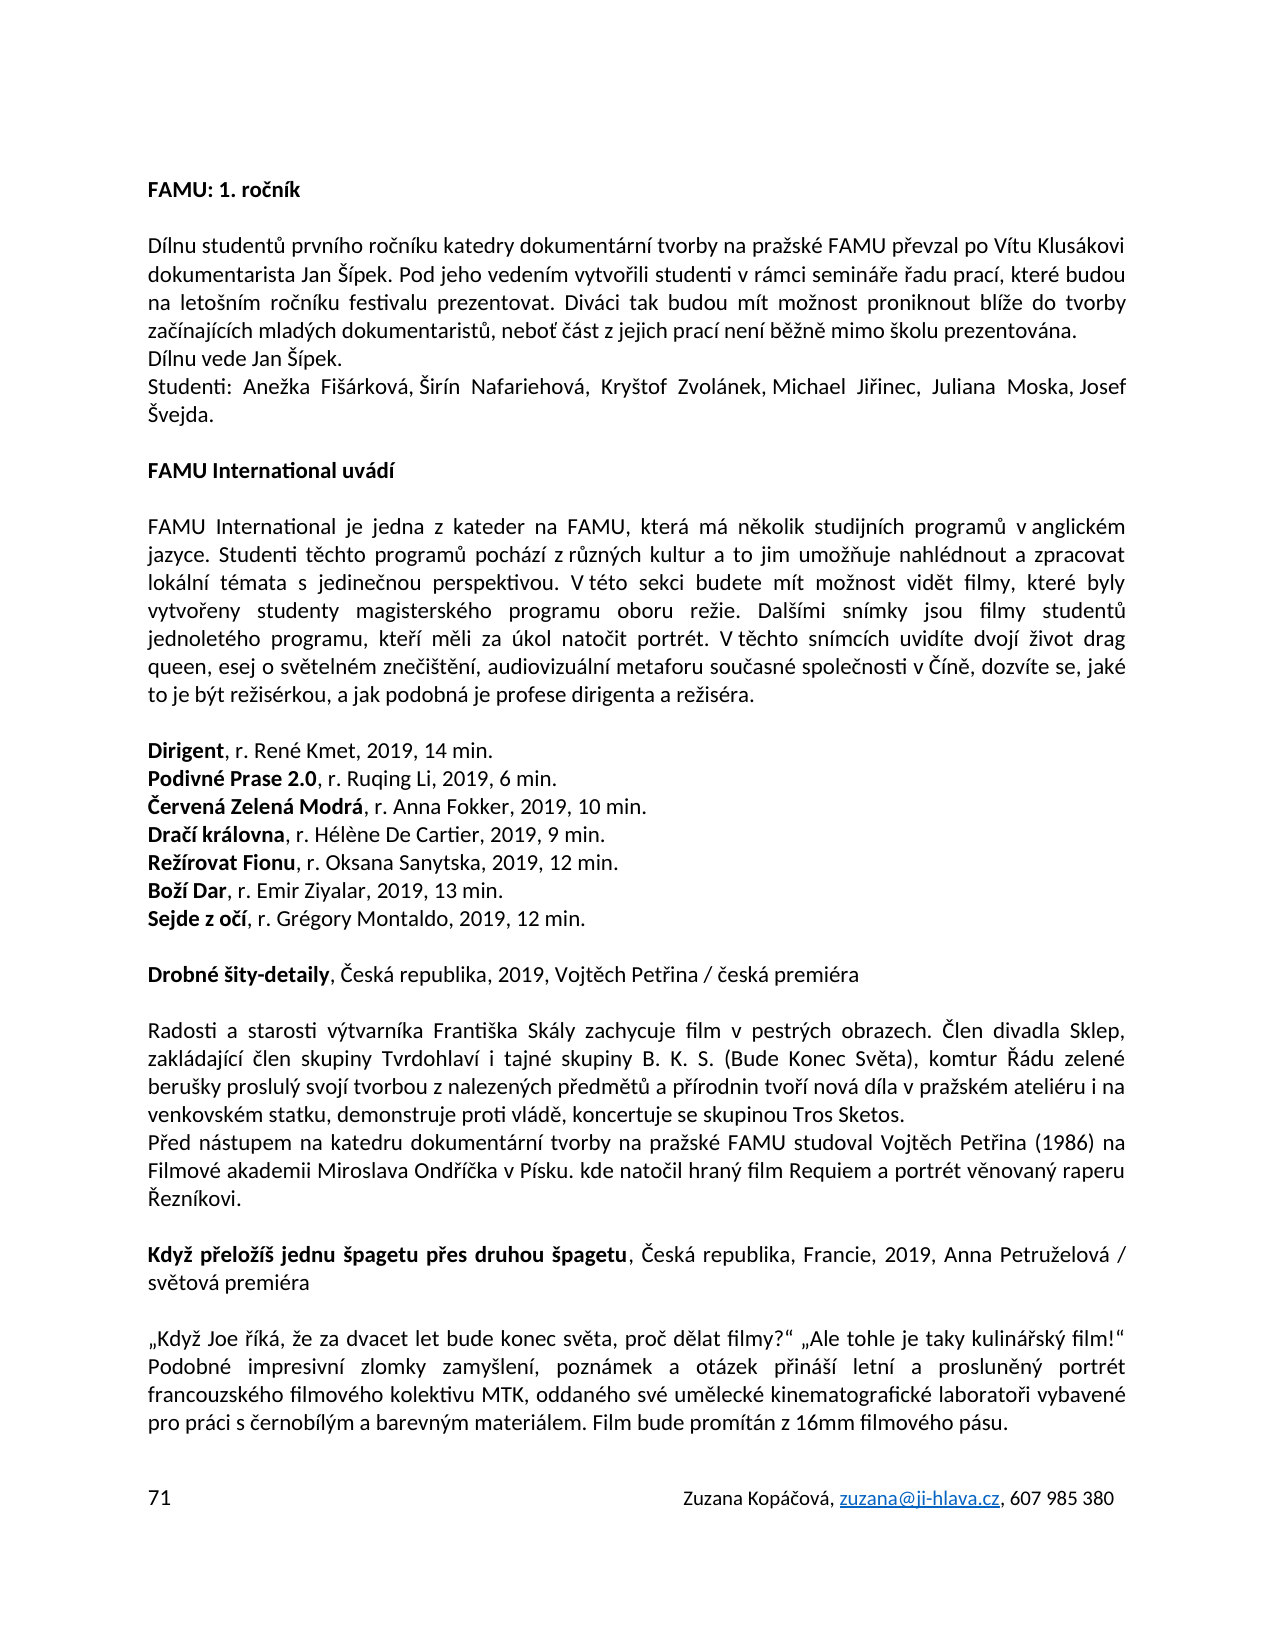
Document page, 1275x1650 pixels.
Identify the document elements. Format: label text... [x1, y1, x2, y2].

text Sejde z očí, r. Grégory Montaldo, 2019, 12 min. [148, 904, 1127, 932]
text Drobné šity-detaily, Česká republika, 2019, Vojtěch Petřina / česká premiéra [148, 960, 1127, 988]
text Boží Dar, r. Emir Ziyalar, 2019, 13 min. [148, 876, 1127, 904]
text FAMU: 1. ročník [148, 176, 1127, 204]
text Když přeložíš jednu špagetu přes druhou špagetu, Česká republika, Francie, 2019, Anna Petruželová / světová premiéra [148, 1240, 1127, 1296]
text Červená Zelená Modrá, r. Anna Fokker, 2019, 10 min. [148, 792, 1127, 820]
text FAMU International je jedna z kateder na FAMU, která má několik studijních programů v anglickém jazyce. Studenti těchto programů pochází z různých kultur a to jim umožňuje nahlédnout a zpracovat lokální témata s jedinečnou perspektivou. V této sekci budete mít možnost vidět filmy, které byly vytvořeny studenty magisterského programu oboru režie. Dalšími snímky jsou filmy studentů jednoletého programu, kteří měli za úkol natočit portrét. V těchto snímcích uvidíte dvojí život drag queen, esej o světelném znečištění, audiovizuální metaforu současné společnosti v Číně, dozvíte se, jaké to je být režisérkou, a jak podobná je profese dirigenta a režiséra. [148, 512, 1127, 708]
text „Když Joe říká, že za dvacet let bude konec světa, proč dělat filmy?“ „Ale tohle je taky kulinářský film!“ Podobné impresivní zlomky zamyšlení, poznámek a otázek přináší letní a prosluněný portrét francouzského filmového kolektivu MTK, oddaného své umělecké kinematografické laboratoři vybavené pro práci s černobílým a barevným materiálem. Film bude promítán z 16mm filmového pásu. [148, 1324, 1127, 1437]
text Dirigent, r. René Kmet, 2019, 14 min. [148, 736, 1127, 764]
text Režírovat Fionu, r. Oksana Sanytska, 2019, 12 min. [148, 848, 1127, 876]
text Studenti: Anežka Fišárková, Širín Nafariehová, Kryštof Zvolánek, Michael Jiřinec, Juliana Moska, Josef Švejda. [148, 372, 1127, 428]
text Dílnu studentů prvního ročníku katedry dokumentární tvorby na pražské FAMU převzal po Vítu Klusákovi dokumentarista Jan Šípek. Pod jeho vedením vytvořili studenti v rámci semináře řadu prací, které budou na letošním ročníku festivalu prezentovat. Diváci tak budou mít možnost proniknout blíže do tvorby začínajících mladých dokumentaristů, neboť část z jejich prací není běžně mimo školu prezentována. [148, 232, 1127, 344]
text Radosti a starosti výtvarníka Františka Skály zachycuje film v pestrých obrazech. Člen divadla Sklep, zakládající člen skupiny Tvrdohlaví i tajné skupiny B. K. S. (Bude Konec Světa), komtur Řádu zelené berušky proslulý svojí tvorbou z nalezených předmětů a přírodnin tvoří nová díla v pražském ateliéru i na venkovském statku, demonstruje proti vládě, koncertuje se skupinou Tros Sketos. [148, 1016, 1127, 1128]
text Před nástupem na katedru dokumentární tvorby na pražské FAMU studoval Vojtěch Petřina (1986) na Filmové akademii Miroslava Ondříčka v Písku. kde natočil hraný film Requiem a portrét věnovaný raperu Řezníkovi. [148, 1128, 1127, 1212]
text Dílnu vede Jan Šípek. [148, 344, 1127, 372]
text Podivné Prase 2.0, r. Ruqing Li, 2019, 6 min. [148, 764, 1127, 792]
text Dračí královna, r. Hélène De Cartier, 2019, 9 min. [148, 820, 1127, 848]
text FAMU International uvádí [148, 456, 1127, 484]
